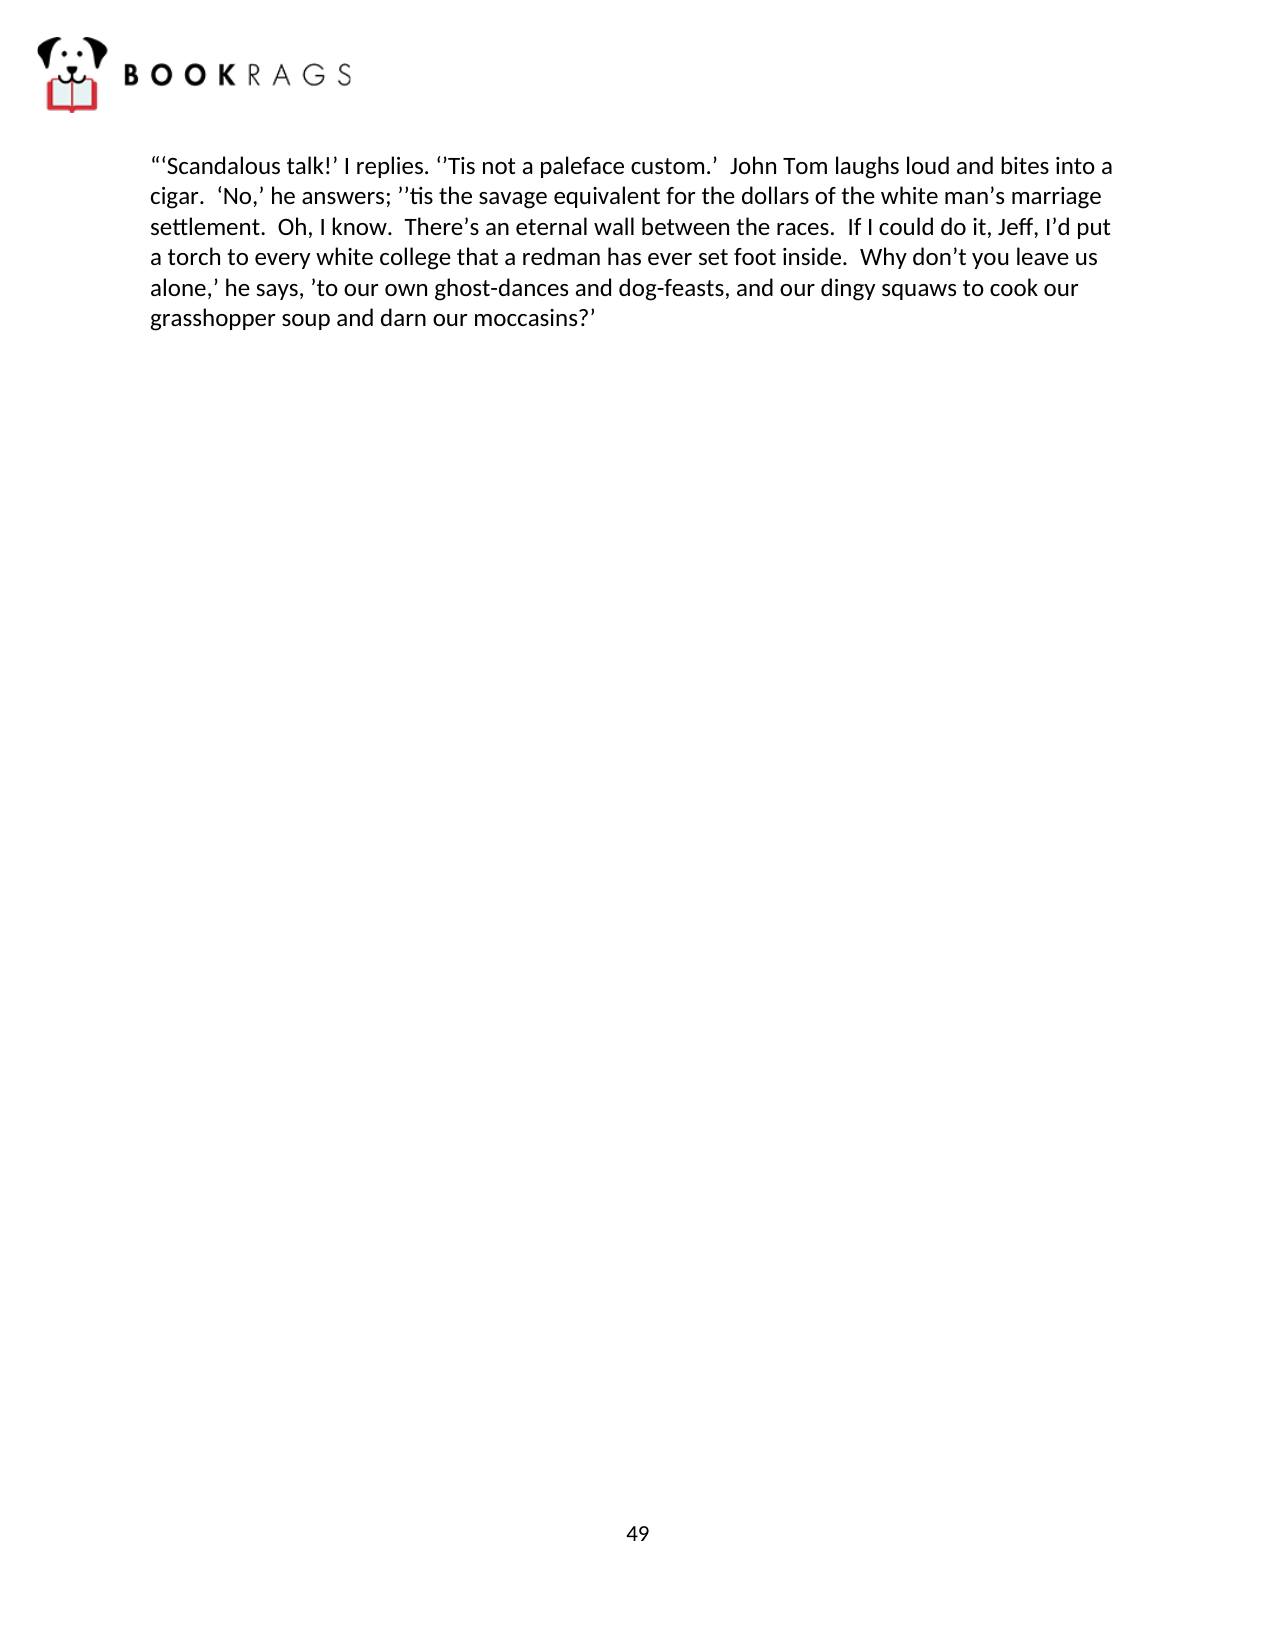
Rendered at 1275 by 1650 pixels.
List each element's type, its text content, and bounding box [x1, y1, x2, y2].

text “‘Scandalous talk!’ I replies. ‘’Tis not a paleface custom.’ John Tom laughs loud and bites into a cigar. ‘No,’ he answers; ’’tis the savage equivalent for the dollars of the white man’s marriage settlement. Oh, I know. There’s an eternal wall between the races. If I could do it, Jeff, I’d put a torch to every white college that a redman has ever set foot inside. Why don’t you leave us alone,’ he says, ’to our own ghost-dances and dog-feasts, and our dingy squaws to cook our grasshopper soup and darn our moccasins?’ [150, 150, 1125, 333]
picture [37, 37, 351, 113]
